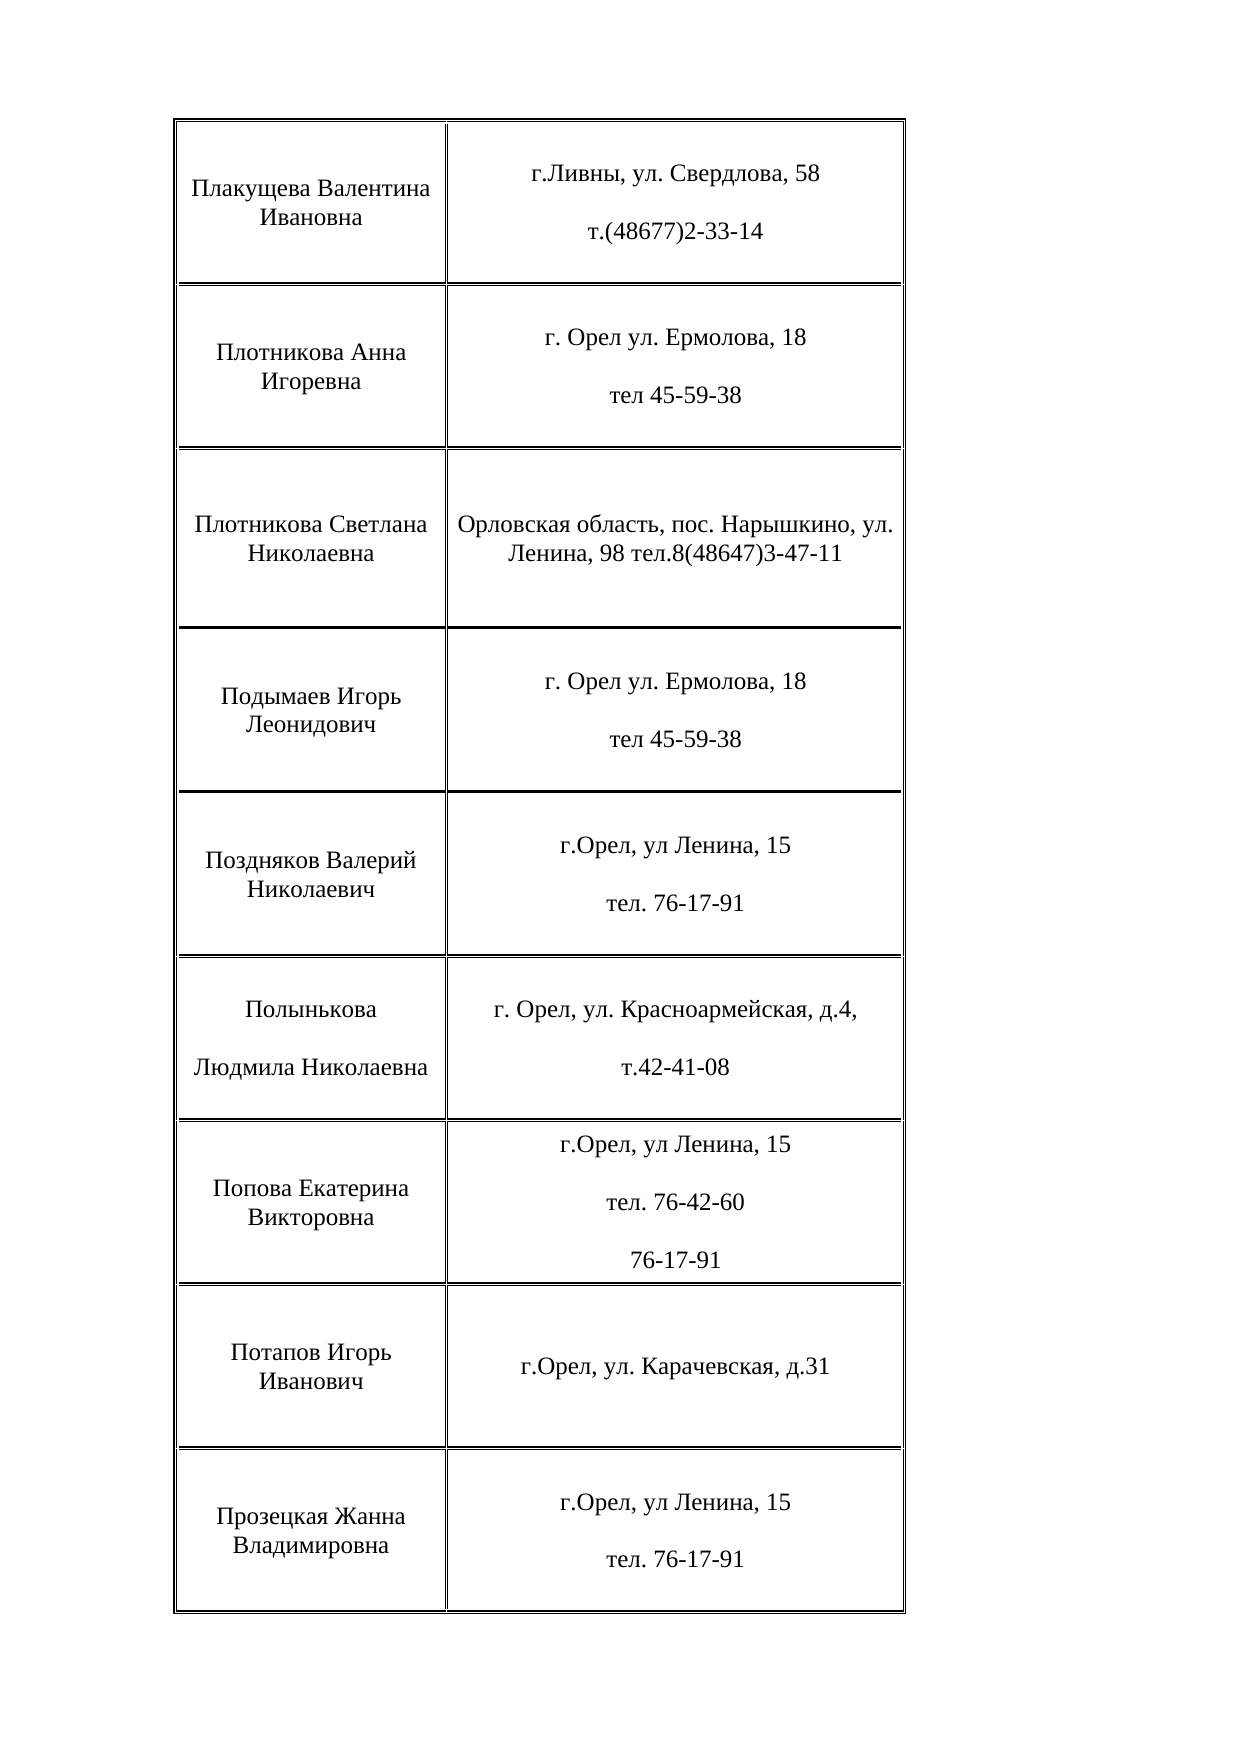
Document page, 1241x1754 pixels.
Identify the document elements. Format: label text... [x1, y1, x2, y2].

table_cell Попова Екатерина Викторовна [177, 1118, 445, 1282]
table_cell Орловская область, пос. Нарышкино, ул. Ленина, 98 тел.8(48647)3-47-11 [448, 446, 903, 626]
table_cell Плакущева Валентина Ивановна [177, 122, 447, 282]
table_cell Прозецкая Жанна Владимировна [177, 1446, 447, 1610]
table_cell Подымаев Игорь Леонидович [177, 626, 445, 790]
table_cell г. Орел ул. Ермолова, 18 тел 45-59-38 [448, 282, 903, 446]
table_cell г.Орел, ул Ленина, 15 тел. 76-17-91 [448, 790, 903, 954]
table_cell Потапов Игорь Иванович [177, 1282, 445, 1446]
table_cell Поздняков Валерий Николаевич [177, 790, 445, 954]
table_cell г.Орел, ул Ленина, 15 тел. 76-42-60 76-17-91 [448, 1118, 903, 1282]
table_cell г. Орел, ул. Красноармейская, д.4, т.42-41-08 [448, 954, 903, 1118]
table_cell г.Орел, ул Ленина, 15 тел. 76-17-91 [447, 1446, 903, 1610]
table_cell Плотникова Светлана Николаевна [177, 446, 445, 626]
table_cell г.Ливны, ул. Свердлова, 58 т.(48677)2-33-14 [447, 122, 903, 282]
table_cell Плотникова Анна Игоревна [177, 282, 445, 446]
table_cell г. Орел ул. Ермолова, 18 тел 45-59-38 [448, 626, 903, 790]
table_cell г.Орел, ул. Карачевская, д.31 [448, 1282, 903, 1446]
table_cell Полынькова Людмила Николаевна [177, 954, 445, 1118]
